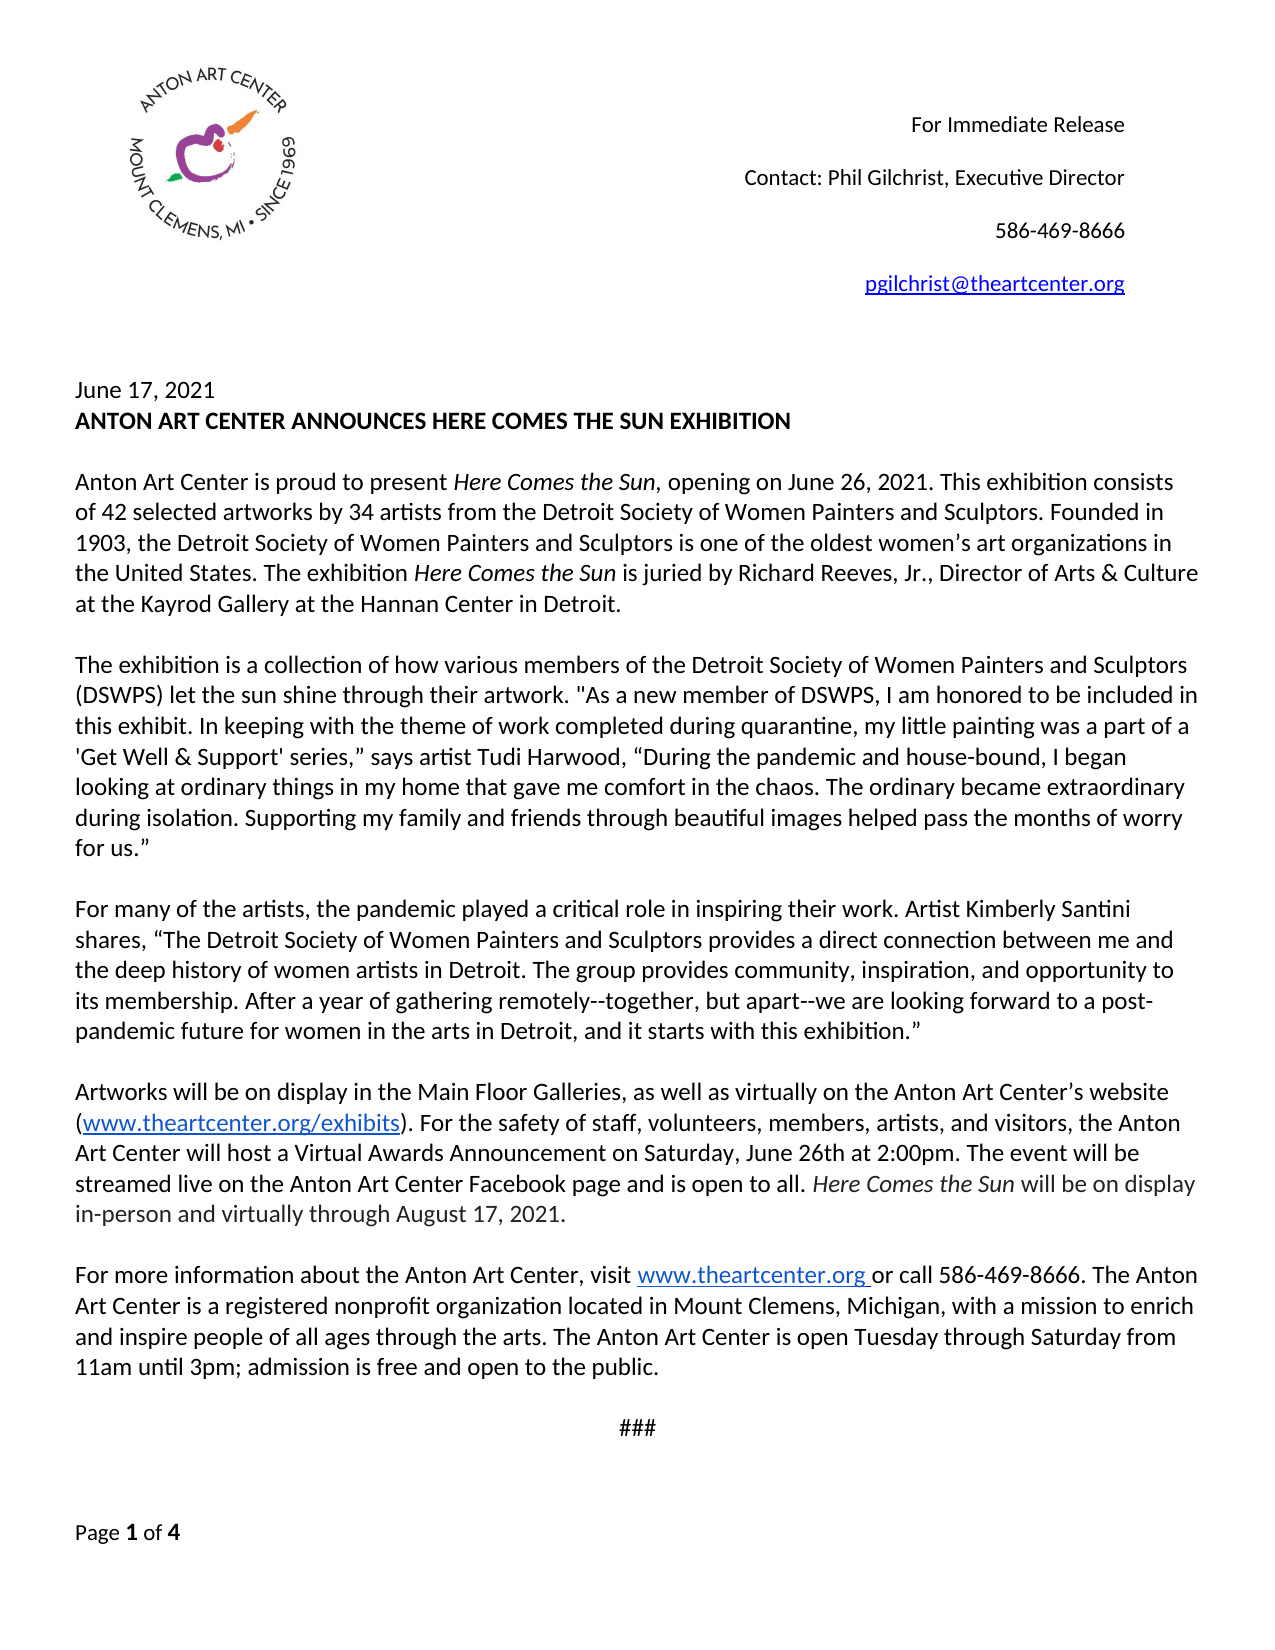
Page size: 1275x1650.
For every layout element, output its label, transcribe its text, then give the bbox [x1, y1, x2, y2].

picture [117, 56, 308, 249]
text June 17, 2021 [75, 374, 1200, 405]
text Artworks will be on display in the Main Floor Galleries, as well as virtually on the Anton Art Center’s website (www.theartcenter.org/exhibits). For the safety of staff, volunteers, members, artists, and visitors, the Anton Art Center will host a Virtual Awards Announcement on Saturday, June 26th at 2:00pm. The event will be streamed live on the Anton Art Center Facebook page and is open to all. Here Comes the Sun will be on display in-person and virtually through August 17, 2021. [75, 1076, 1200, 1229]
text For more information about the Anton Art Center, visit www.theartcenter.org or call 586-469-8666. The Anton Art Center is a registered nonprofit organization located in Mount Clemens, Michigan, with a mission to enrich and inspire people of all ages through the arts. The Anton Art Center is open Tuesday through Saturday from 11am until 3pm; admission is free and open to the public. [75, 1259, 1200, 1382]
text For many of the artists, the pandemic played a critical role in inspiring their work. Artist Kimberly Santini shares, “The Detroit Society of Women Painters and Sculptors provides a direct connection between me and the deep history of women artists in Detroit. The group provides community, inspiration, and opportunity to its membership. After a year of gathering remotely--together, but apart--we are looking forward to a post-pandemic future for women in the arts in Detroit, and it starts with this exhibition.” [75, 893, 1200, 1046]
text Anton Art Center is proud to present Here Comes the Sun, opening on June 26, 2021. This exhibition consists of 42 selected artworks by 34 artists from the Detroit Society of Women Painters and Sculptors. Founded in 1903, the Detroit Society of Women Painters and Sculptors is one of the oldest women’s art organizations in the United States. The exhibition Here Comes the Sun is juried by Richard Reeves, Jr., Director of Arts & Culture at the Kayrod Gallery at the Hannan Center in Detroit. [75, 466, 1200, 619]
text ### [75, 1412, 1200, 1443]
text ANTON ART CENTER ANNOUNCES HERE COMES THE SUN EXHIBITION [75, 405, 1200, 436]
text The exhibition is a collection of how various members of the Detroit Society of Women Painters and Sculptors (DSWPS) let the sun shine through their artwork. "As a new member of DSWPS, I am honored to be included in this exhibit. In keeping with the theme of work completed during quarantine, my little painting was a part of a 'Get Well & Support' series,” says artist Tudi Harwood, “During the pandemic and house-bound, I began looking at ordinary things in my home that gave me comfort in the chaos. The ordinary became extraordinary during isolation. Supporting my family and friends through beautiful images helped pass the months of worry for us.” [75, 649, 1200, 863]
